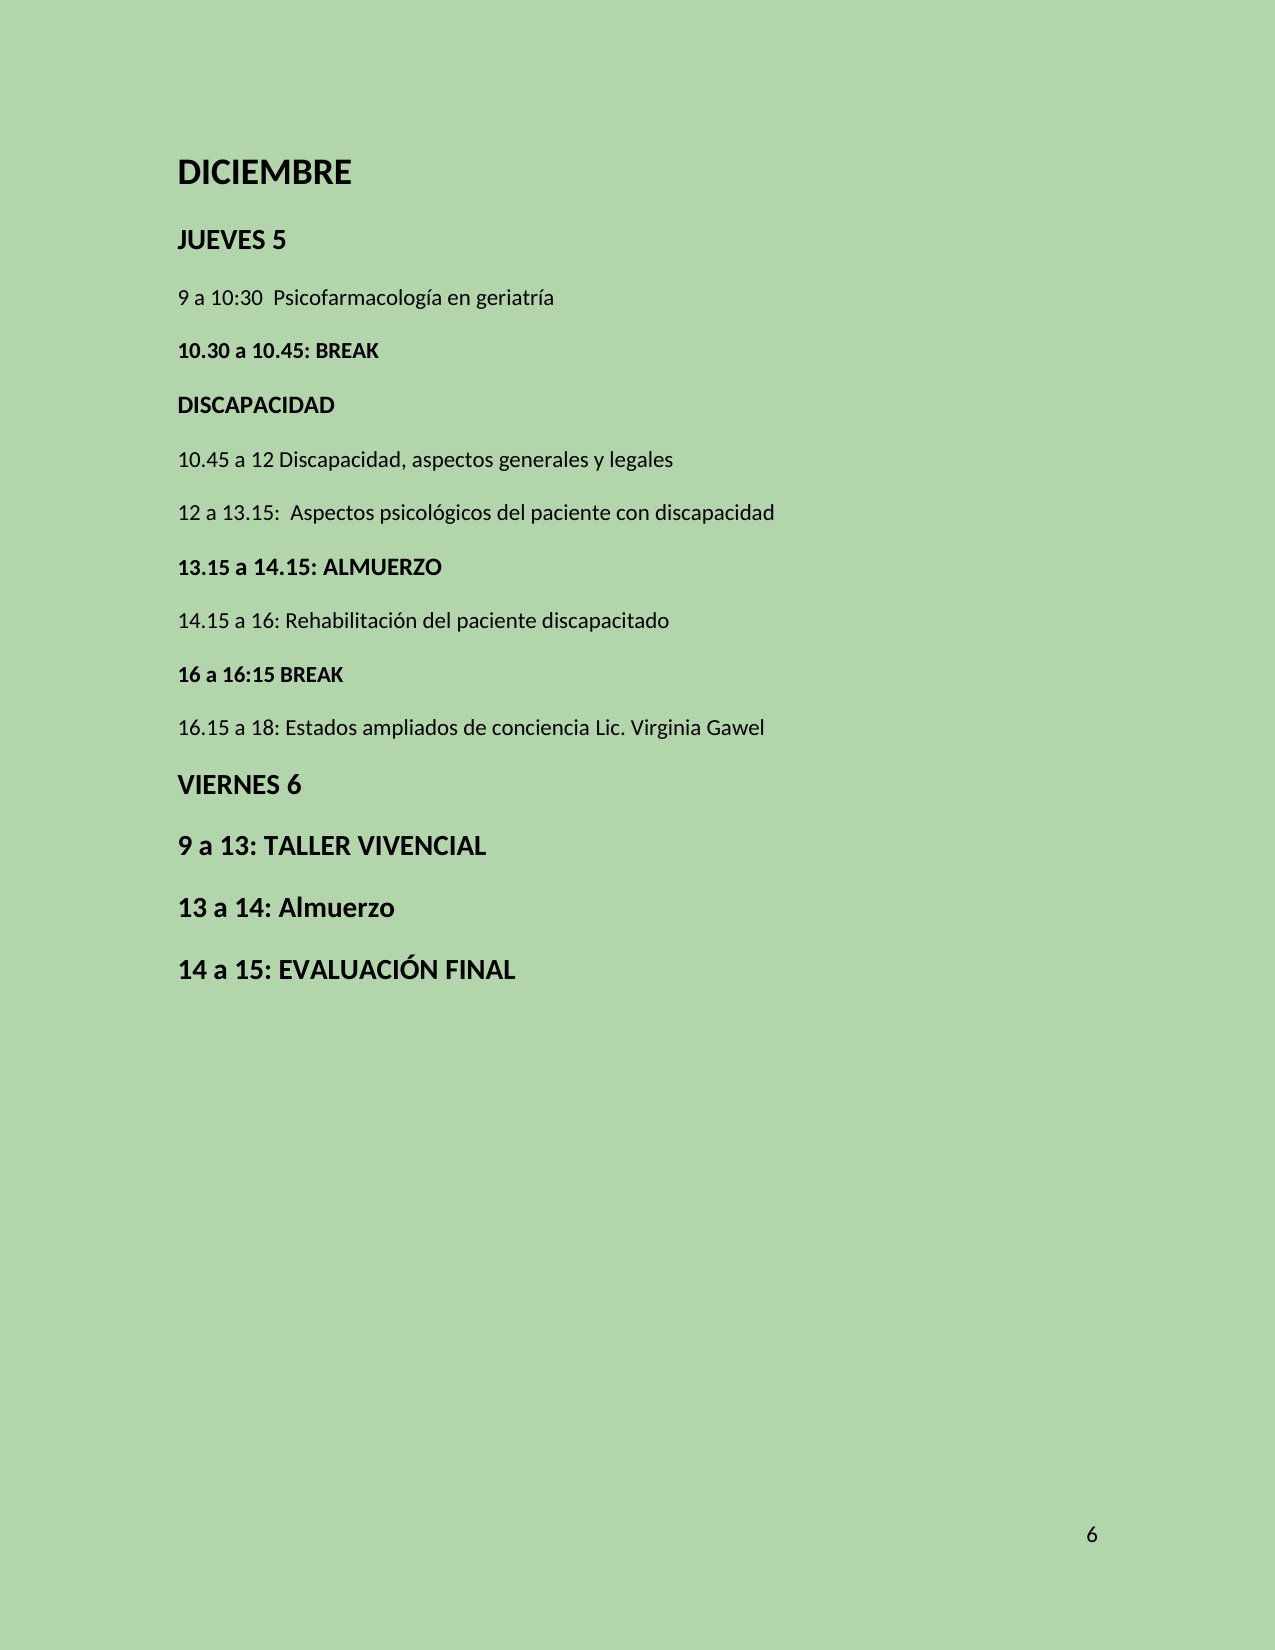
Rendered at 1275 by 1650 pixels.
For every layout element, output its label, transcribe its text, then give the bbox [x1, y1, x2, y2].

text 9 a 13: TALLER VIVENCIAL [177, 827, 1098, 863]
text 9 a 10:30 Psicofarmacología en geriatría [177, 283, 1098, 311]
text 16 a 16:15 BREAK [177, 660, 1098, 688]
text DISCAPACIDAD [177, 389, 1098, 419]
text 14.15 a 16: Rehabilitación del paciente discapacitado [177, 607, 1098, 635]
text DICIEMBRE [177, 148, 1098, 193]
text JUEVES 5 [177, 221, 1098, 257]
text 12 a 13.15: Aspectos psicológicos del paciente con discapacidad [177, 498, 1098, 526]
text 14 a 15: EVALUACIÓN FINAL [177, 951, 1098, 987]
text 16.15 a 18: Estados ampliados de conciencia Lic. Virginia Gawel [177, 713, 1098, 741]
text 10.30 a 10.45: BREAK [177, 336, 1098, 364]
text 13.15 a 14.15: ALMUERZO [177, 551, 1098, 581]
text VIERNES 6 [177, 766, 1098, 801]
text 10.45 a 12 Discapacidad, aspectos generales y legales [177, 445, 1098, 473]
text 13 a 14: Almuerzo [177, 889, 1098, 925]
